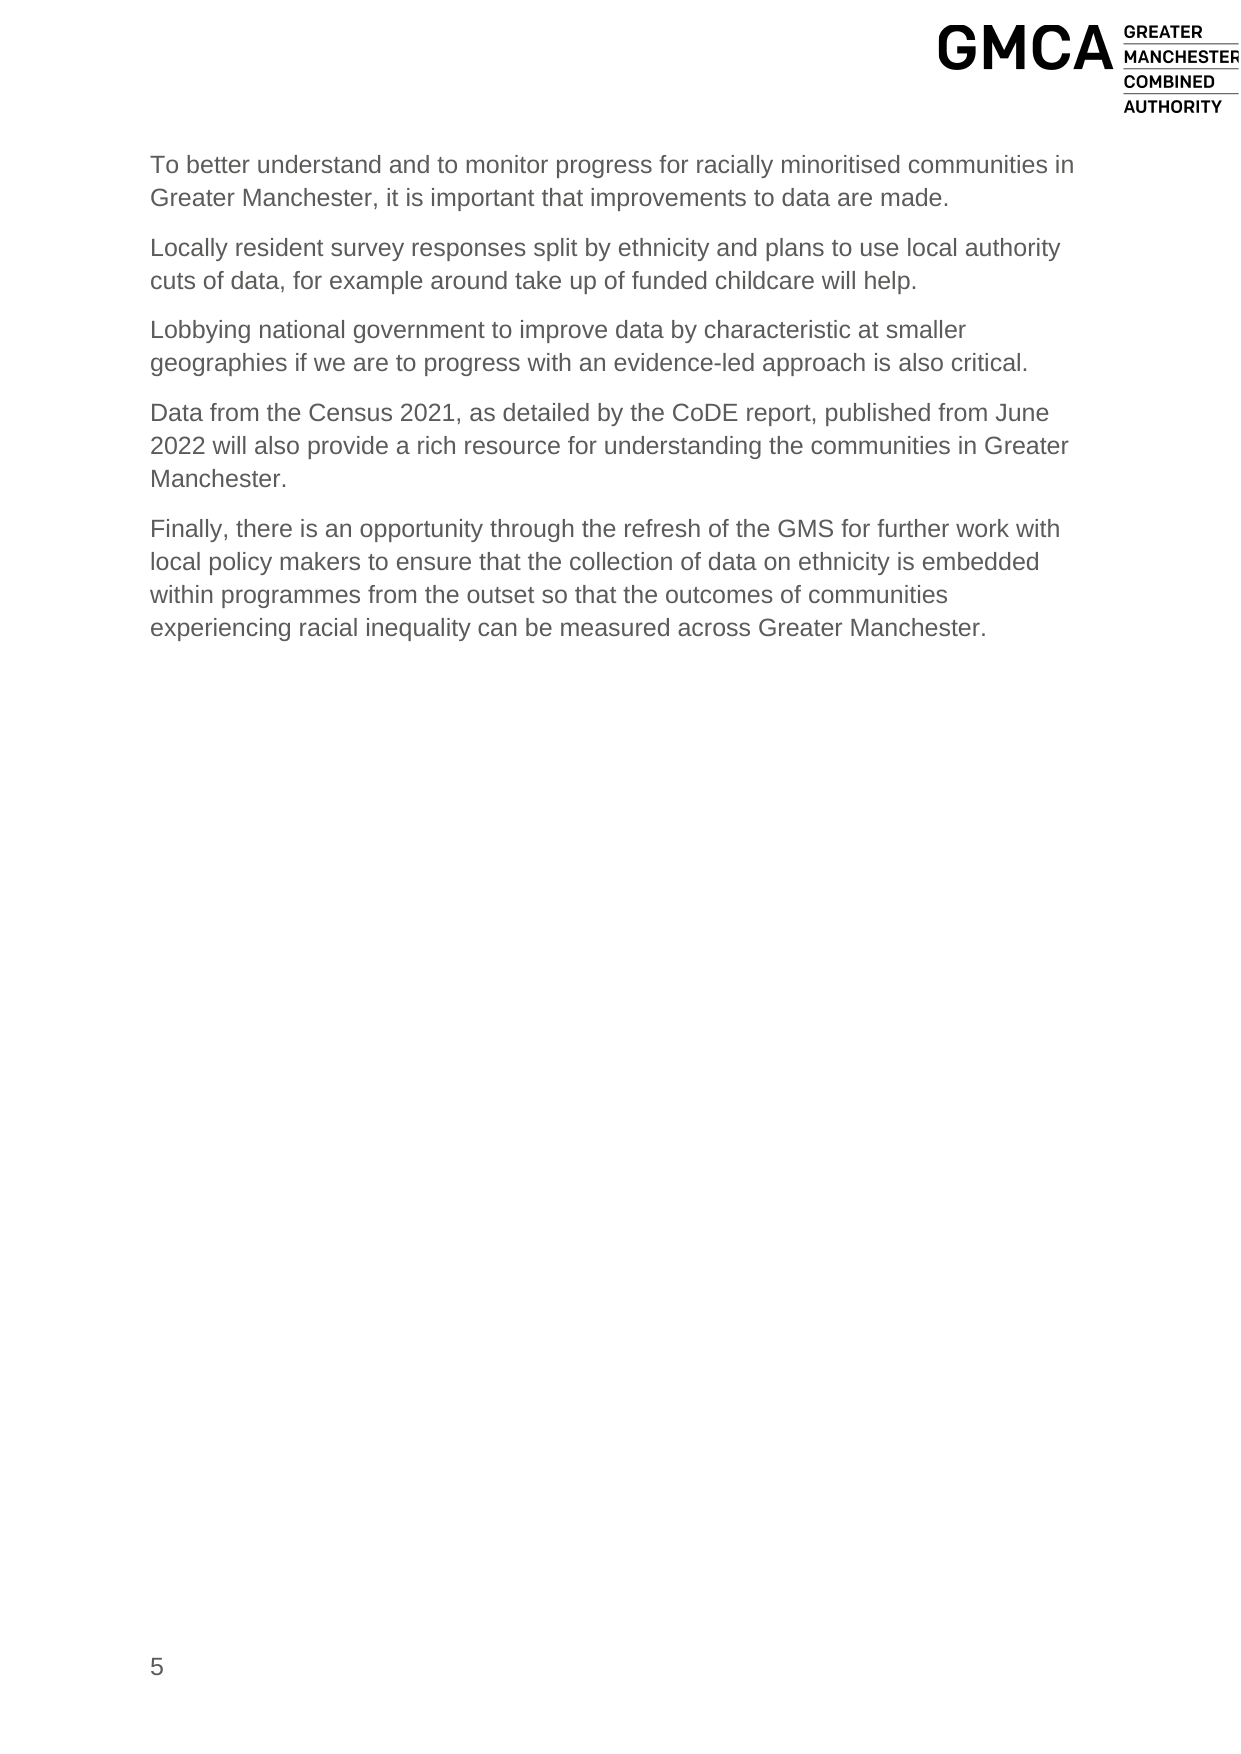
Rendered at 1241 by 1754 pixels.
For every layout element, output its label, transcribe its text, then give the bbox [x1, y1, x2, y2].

text Data from the Census 2021, as detailed by the CoDE report, published from June 2022 will also provide a rich resource for understanding the communities in Greater Manchester. [150, 398, 1090, 493]
text Finally, there is an opportunity through the refresh of the GMS for further work with local policy makers to ensure that the collection of data on ethnicity is embedded within programmes from the outset so that the outcomes of communities experiencing racial inequality can be measured across Greater Manchester. [150, 514, 1090, 642]
picture [938, 25, 1239, 116]
text Lobbying national government to improve data by characteristic at smaller geographies if we are to progress with an evidence-led approach is also critical. [150, 315, 1090, 377]
text To better understand and to monitor progress for racially minoritised communities in Greater Manchester, it is important that improvements to data are made. [150, 150, 1090, 212]
text Locally resident survey responses split by ethnicity and plans to use local authority cuts of data, for example around take up of funded childcare will help. [150, 233, 1090, 294]
